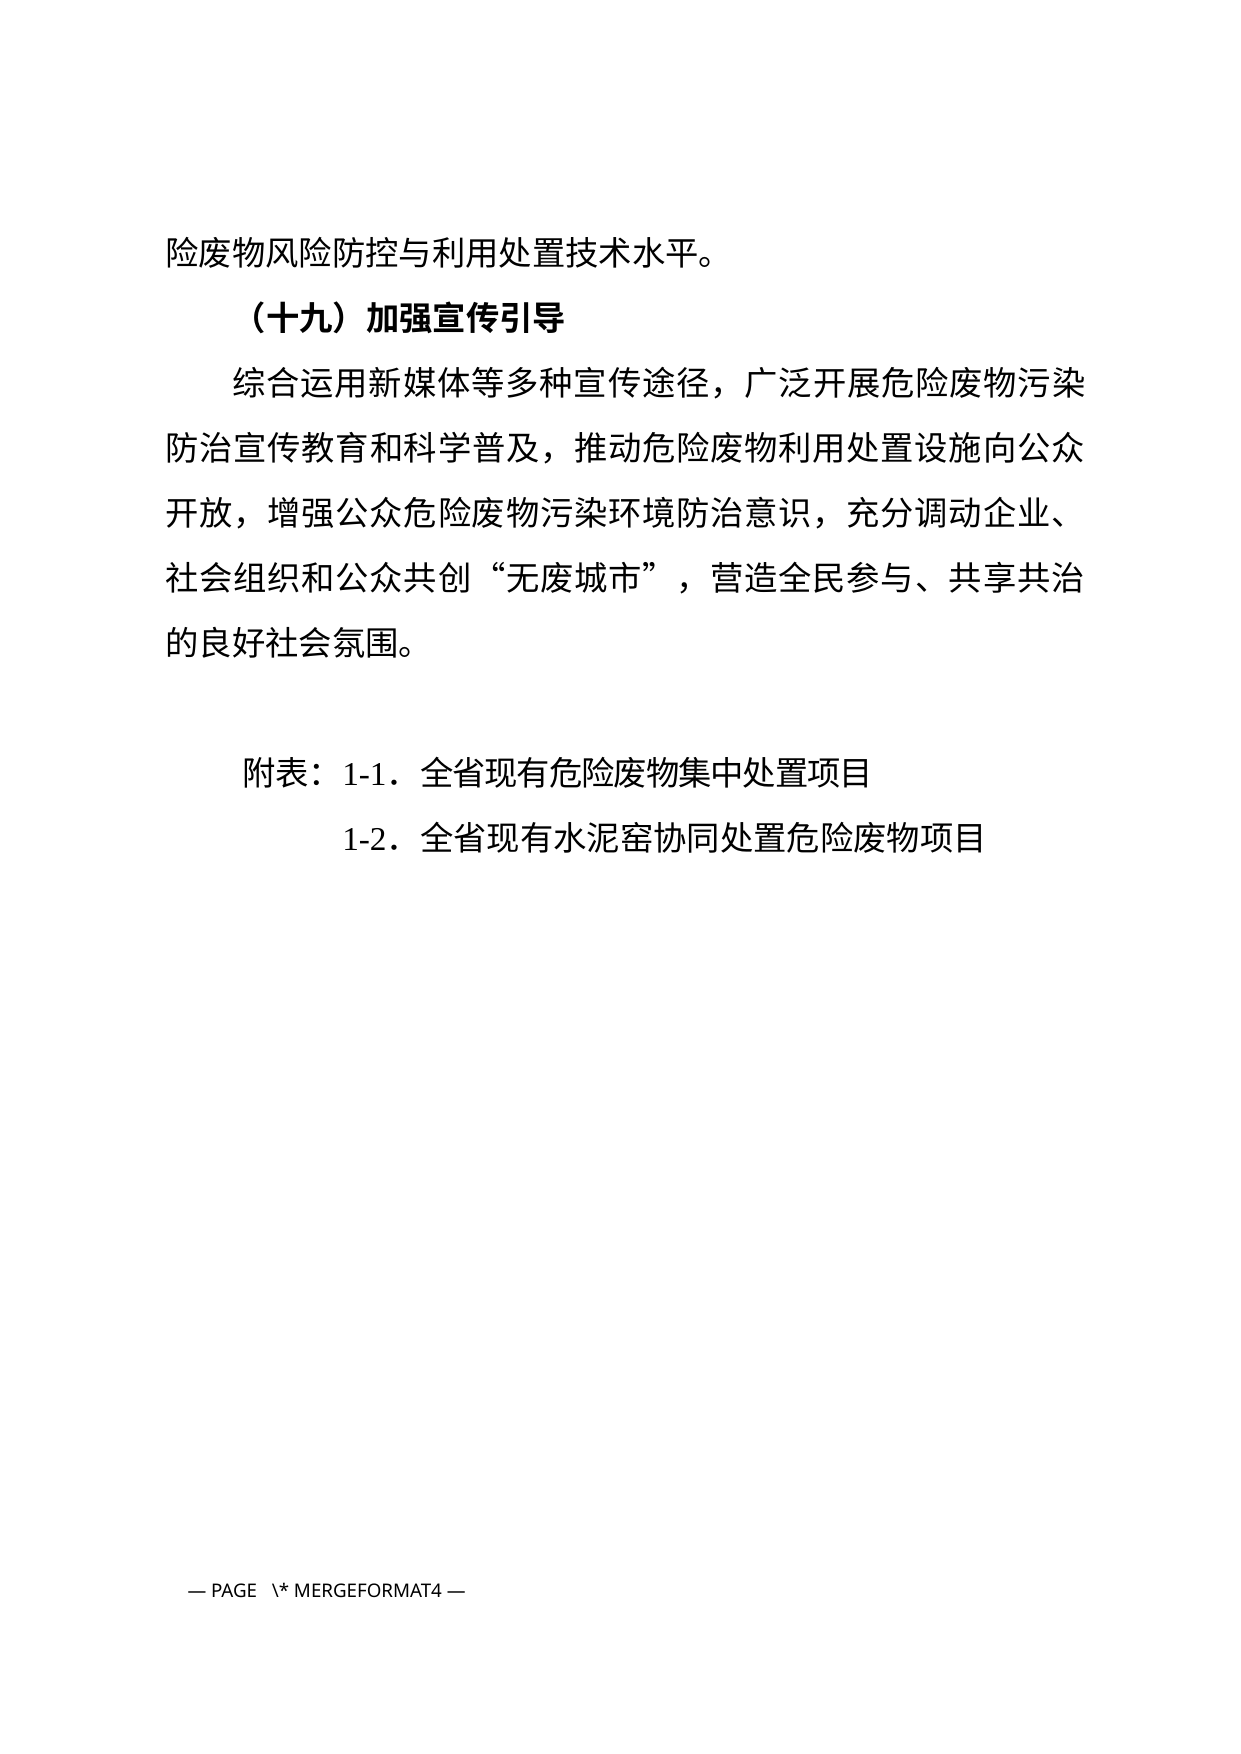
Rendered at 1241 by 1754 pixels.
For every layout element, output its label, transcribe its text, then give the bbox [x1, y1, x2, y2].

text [165, 218, 1087, 283]
text （十九）加强宣传引导 [165, 283, 1087, 348]
text 附表：1-1．全省现有危险废物集中处置项目 [242, 738, 1087, 803]
text 综合运用新媒体等多种宣传途径，广泛开展危险废物污染防治宣传教育和科学普及，推动危险废物利用处置设施向公众开放，增强公众危险废物污染环境防治意识，充分调动企业、社会组织和公众共创“无废城市”，营造全民参与、共享共治的良好社会氛围。 [165, 348, 1087, 673]
text 1-2．全省现有水泥窑协同处置危险废物项目 [165, 803, 1087, 868]
